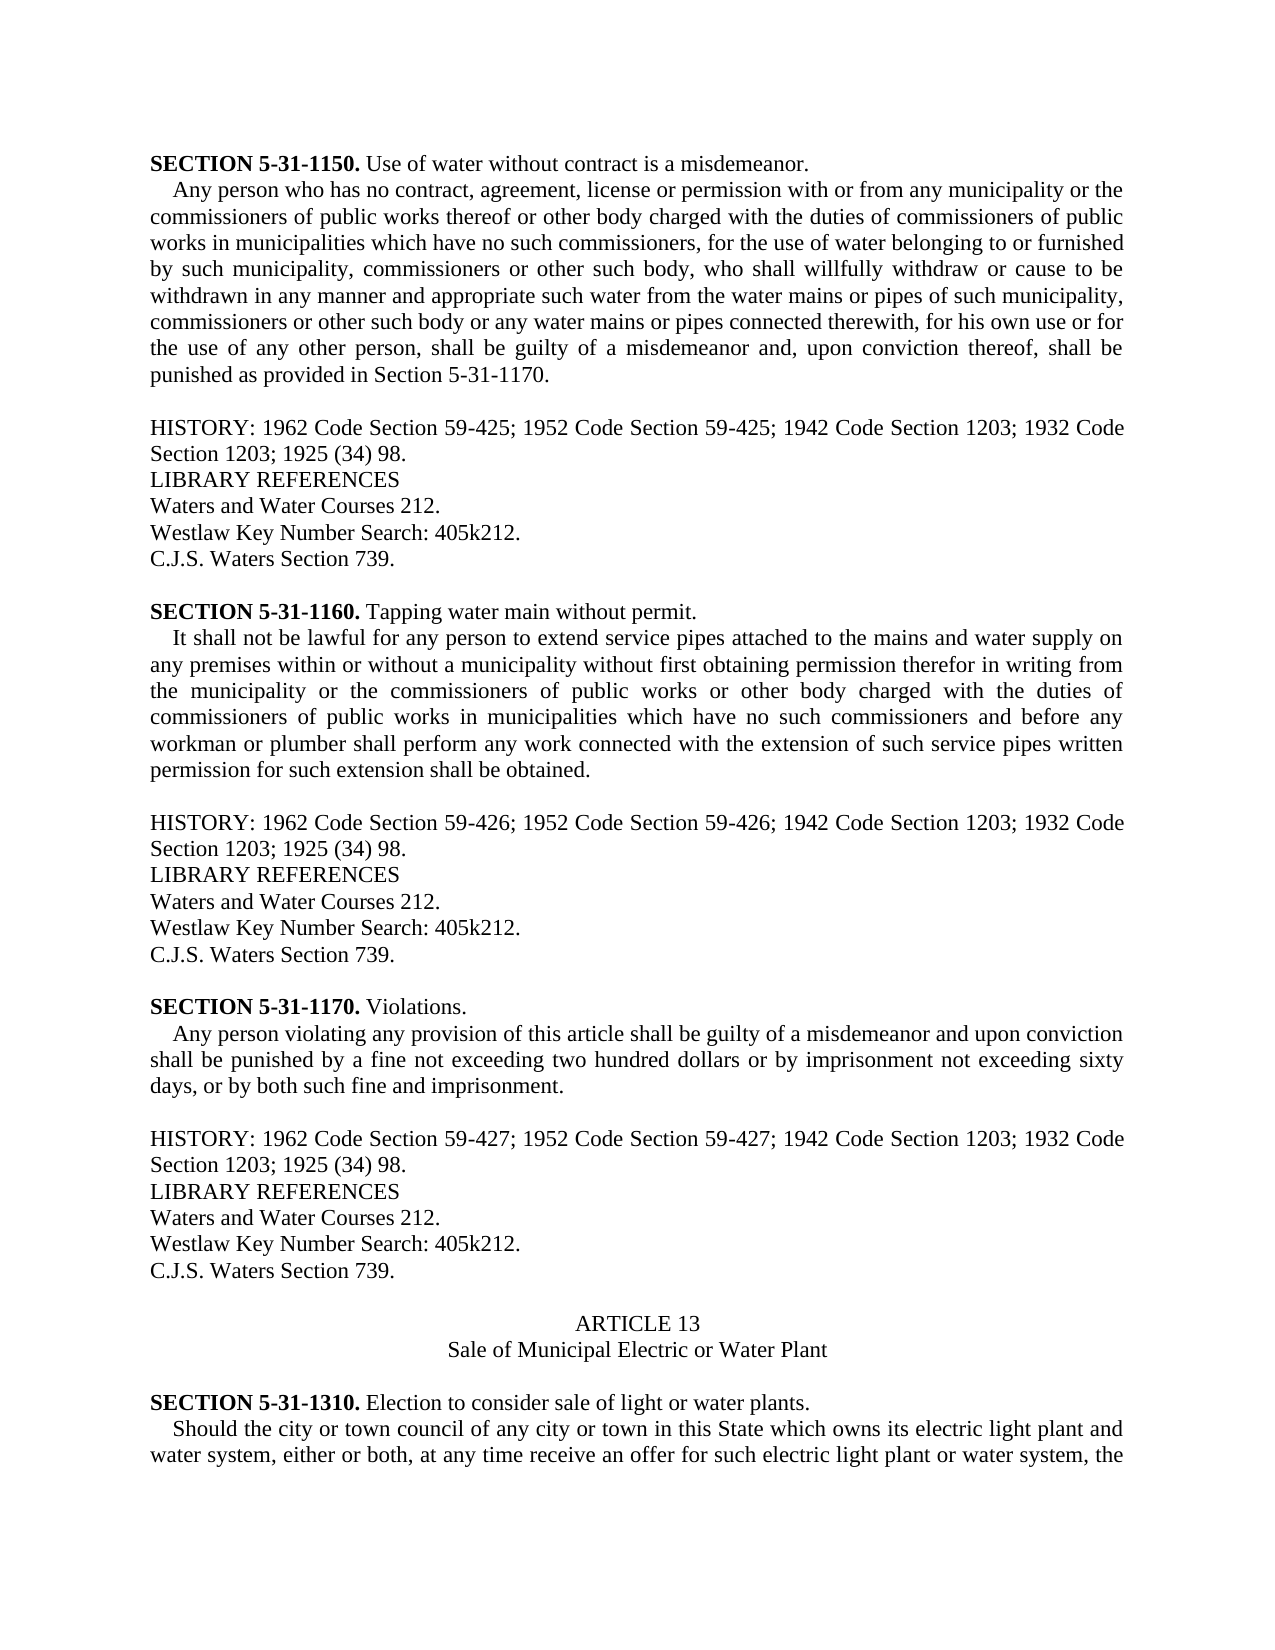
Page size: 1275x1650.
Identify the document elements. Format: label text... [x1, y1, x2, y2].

text C.J.S. Waters Section 739. [150, 941, 1125, 967]
text Waters and Water Courses 212. [150, 888, 1125, 914]
text SECTION 5-31-1170. Violations. [150, 993, 1125, 1020]
text It shall not be lawful for any person to extend service pipes attached to the mains and water supply on any premises within or without a municipality without first obtaining permission therefor in writing from the municipality or the commissioners of public works or other body charged with the duties of commissioners of public works in municipalities which have no such commissioners and before any workman or plumber shall perform any work connected with the extension of such service pipes written permission for such extension shall be obtained. [150, 624, 1125, 782]
text ARTICLE 13 [150, 1309, 1125, 1336]
text HISTORY: 1962 Code Section 59-427; 1952 Code Section 59-427; 1942 Code Section 1203; 1932 Code Section 1203; 1925 (34) 98. [150, 1125, 1125, 1178]
text Westlaw Key Number Search: 405k212. [150, 914, 1125, 941]
text C.J.S. Waters Section 739. [150, 545, 1125, 572]
text C.J.S. Waters Section 739. [150, 1257, 1125, 1283]
text Westlaw Key Number Search: 405k212. [150, 1231, 1125, 1257]
text Waters and Water Courses 212. [150, 493, 1125, 519]
text HISTORY: 1962 Code Section 59-426; 1952 Code Section 59-426; 1942 Code Section 1203; 1932 Code Section 1203; 1925 (34) 98. [150, 809, 1125, 862]
text SECTION 5-31-1310. Election to consider sale of light or water plants. [150, 1389, 1125, 1415]
text LIBRARY REFERENCES [150, 1178, 1125, 1204]
text Westlaw Key Number Search: 405k212. [150, 519, 1125, 545]
text Waters and Water Courses 212. [150, 1204, 1125, 1231]
text LIBRARY REFERENCES [150, 862, 1125, 888]
text SECTION 5-31-1160. Tapping water main without permit. [150, 598, 1125, 624]
text Any person violating any provision of this article shall be guilty of a misdemeanor and upon conviction shall be punished by a fine not exceeding two hundred dollars or by imprisonment not exceeding sixty days, or by both such fine and imprisonment. [150, 1020, 1125, 1099]
text SECTION 5-31-1150. Use of water without contract is a misdemeanor. [150, 150, 1125, 176]
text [150, 1415, 1125, 1468]
text HISTORY: 1962 Code Section 59-425; 1952 Code Section 59-425; 1942 Code Section 1203; 1932 Code Section 1203; 1925 (34) 98. [150, 413, 1125, 466]
text Any person who has no contract, agreement, license or permission with or from any municipality or the commissioners of public works thereof or other body charged with the duties of commissioners of public works in municipalities which have no such commissioners, for the use of water belonging to or furnished by such municipality, commissioners or other such body, who shall willfully withdraw or cause to be withdrawn in any manner and appropriate such water from the water mains or pipes of such municipality, commissioners or other such body or any water mains or pipes connected therewith, for his own use or for the use of any other person, shall be guilty of a misdemeanor and, upon conviction thereof, shall be punished as provided in Section 5-31-1170. [150, 176, 1125, 387]
text Sale of Municipal Electric or Water Plant [150, 1336, 1125, 1362]
text LIBRARY REFERENCES [150, 466, 1125, 493]
